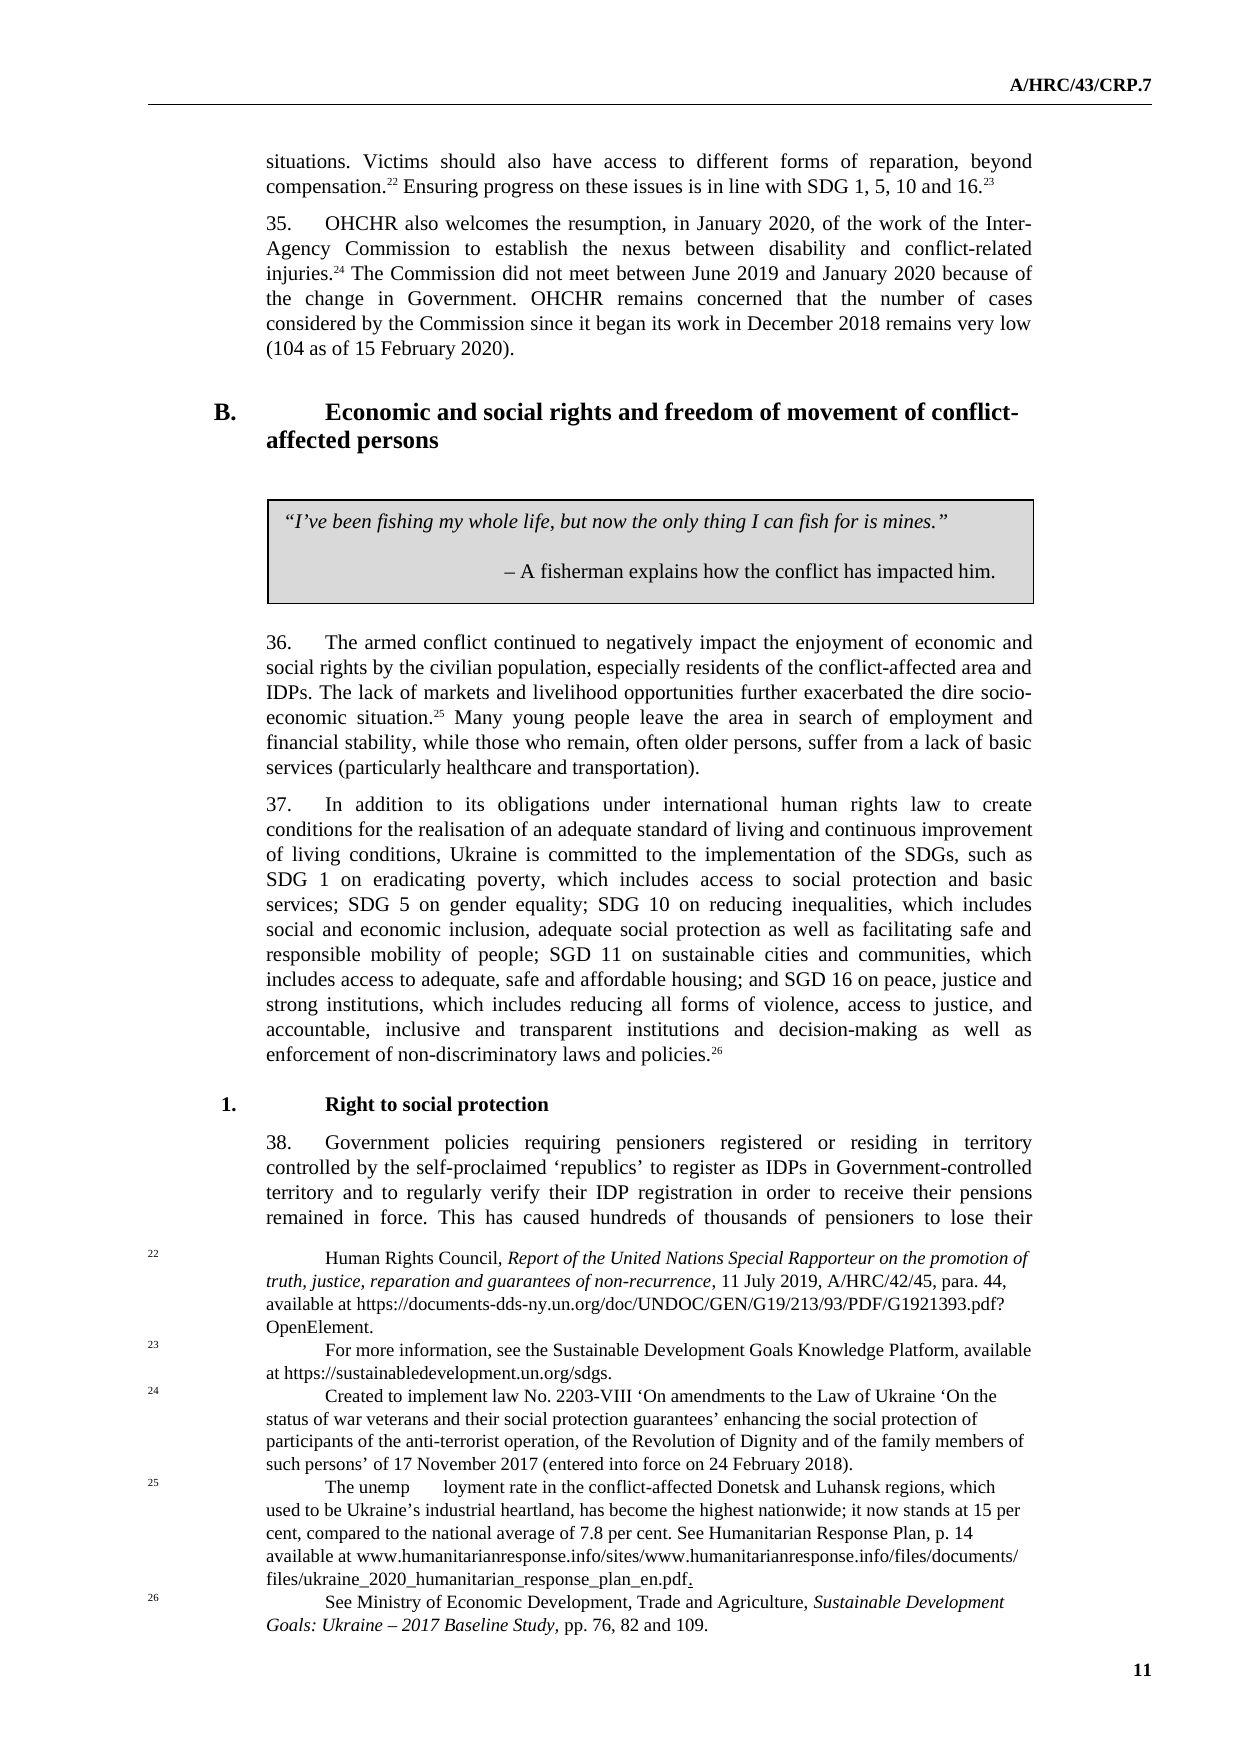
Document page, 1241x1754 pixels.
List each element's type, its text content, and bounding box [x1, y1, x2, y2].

text B. Economic and social rights and freedom of movement of conflict-affected persons [148, 398, 1033, 454]
text 37. In addition to its obligations under international human rights law to create conditions for the realisation of an adequate standard of living and continuous improvement of living conditions, Ukraine is committed to the implementation of the SDGs, such as SDG 1 on eradicating poverty, which includes access to social protection and basic services; SDG 5 on gender equality; SDG 10 on reducing inequalities, which includes social and economic inclusion, adequate social protection as well as facilitating safe and responsible mobility of people; SGD 11 on sustainable cities and communities, which includes access to adequate, safe and affordable housing; and SGD 16 on peace, justice and strong institutions, which includes reducing all forms of violence, access to justice, and accountable, inclusive and transparent institutions and decision-making as well as enforcement of non-discriminatory laws and policies. [266, 791, 1033, 1066]
text 1. Right to social protection [148, 1091, 1033, 1116]
text 36. The armed conflict continued to negatively impact the enjoyment of economic and social rights by the civilian population, especially residents of the conflict-affected area and IDPs. The lack of markets and livelihood opportunities further exacerbated the dire socio-economic situation. Many young people leave the area in search of employment and financial stability, while those who remain, often older persons, suffer from a lack of basic services (particularly healthcare and transportation). [266, 629, 1033, 779]
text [266, 1129, 1033, 1229]
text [266, 148, 1033, 198]
text 35. OHCHR also welcomes the resumption, in January 2020, of the work of the Inter-Agency Commission to establish the nexus between disability and conflict-related injuries. The Commission did not meet between June 2019 and January 2020 because of the change in Government. OHCHR remains concerned that the number of cases considered by the Commission since it began its work in December 2018 remains very low (104 as of 15 February 2020). [266, 210, 1033, 360]
